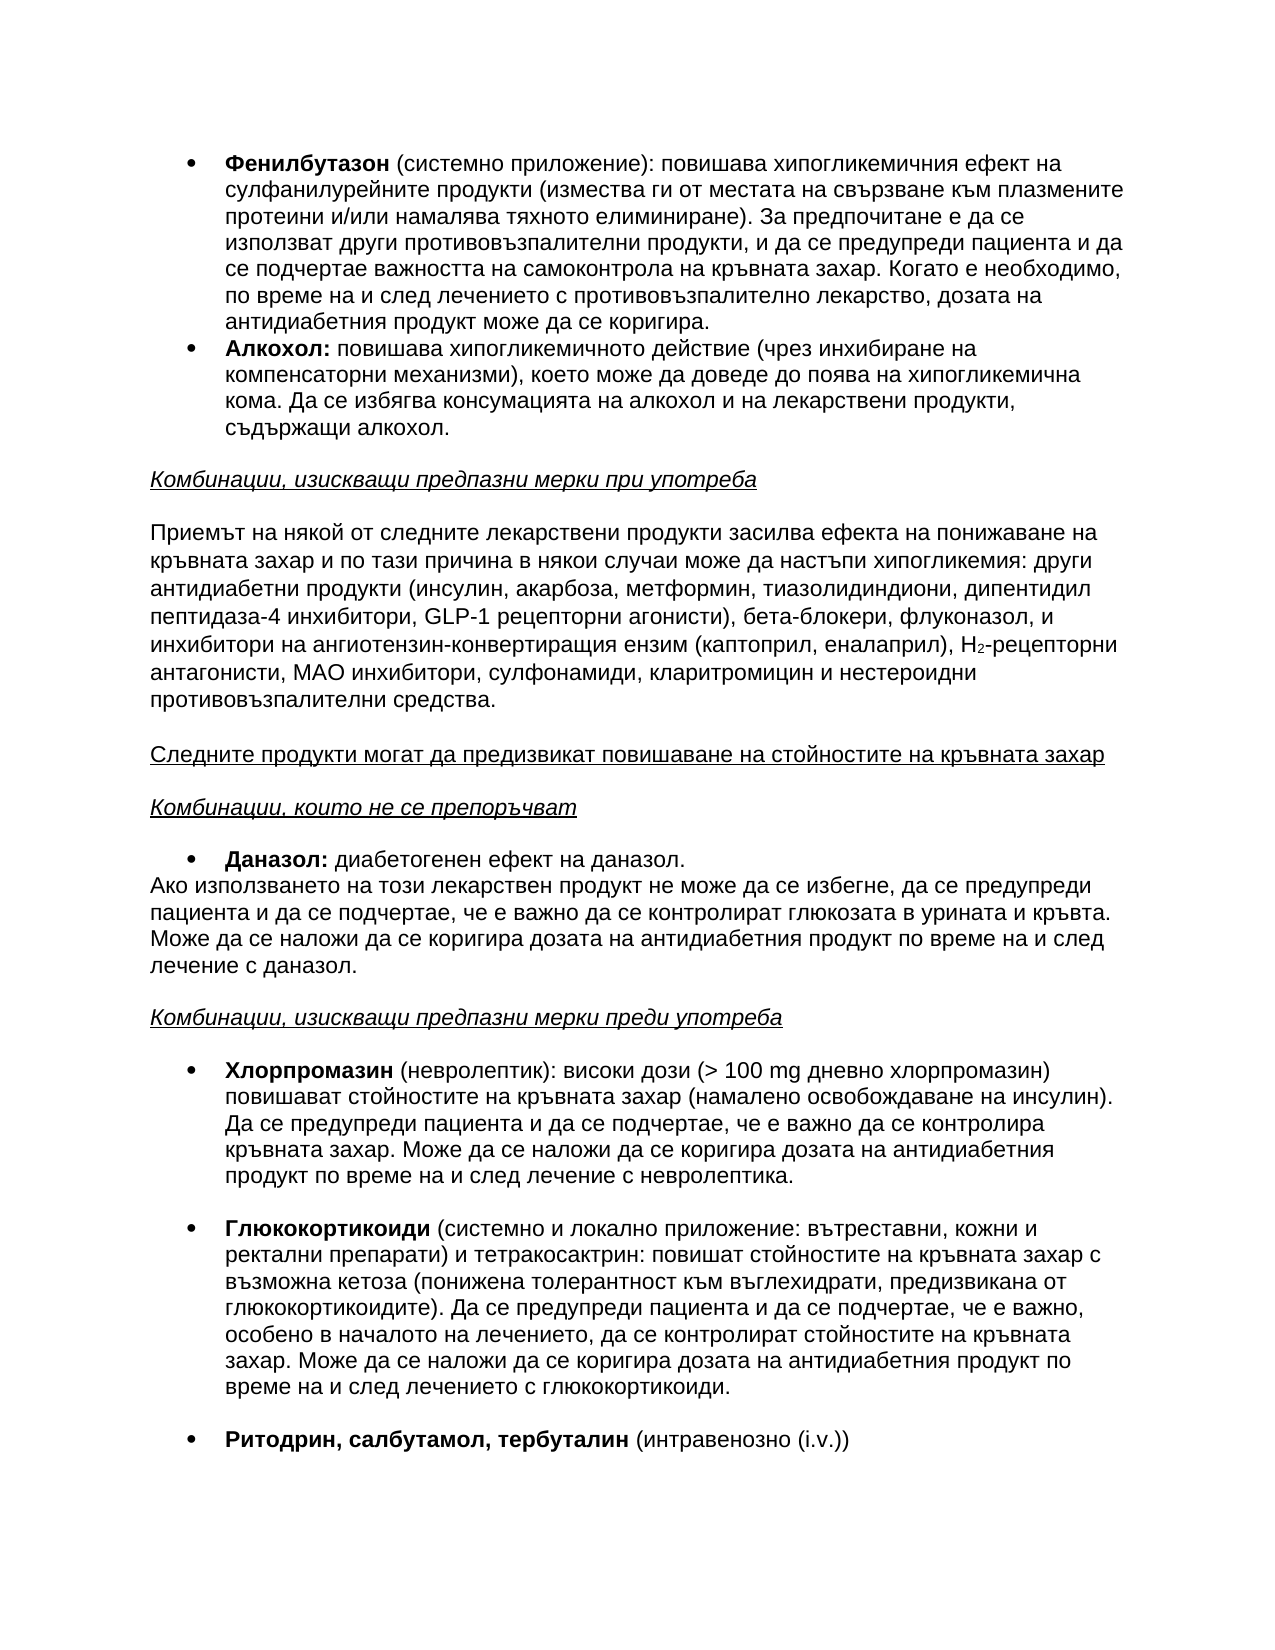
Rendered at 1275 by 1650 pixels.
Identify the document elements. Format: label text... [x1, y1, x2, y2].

list Фенилбутазон (системно приложение): повишава хипогликемичния ефект на сулфанилурейните продукти (измества ги от местата на свързване към плазмените протеини и/или намалява тяхното елиминиране). За предпочитане е да се използват други противовъзпалителни продукти, и да се предупреди пациента и да се подчертае важността на самоконтрола на кръвната захар. Когато е необходимо, по време на и след лечението с противовъзпалително лекарство, дозата на антидиабетния продукт може да се коригира. [187, 150, 1125, 334]
text Приемът на някой от следните лекарствени продукти засилва ефекта на понижаване на кръвната захар и по тази причина в някои случаи може да настъпи xипогликемия: други антидиабетни продукти (инсулин, акарбоза, метформин, тиазолидиндиони, дипентидил пептидаза-4 инхибитори, GLP-1 рецепторни агонисти), бета-блокери, флуконазол, и инхибитори на ангиотензин-конвертиращия ензим (каптоприл, еналаприл), Н2-рецепторни антагонисти, MAO инхибитори, сулфонамиди, кларитромицин и нестероидни противовъзпалителни средства. [150, 519, 1125, 713]
list Хлорпромазин (невролептик): високи дози (> 100 mg дневно хлорпромазин) повишават стойностите на кръвната захар (намалено освобождаване на инсулин). Да се предупреди пациента и да се подчертае, че е важно да се контролира кръвната захар. Може да се наложи да се коригира дозата на антидиабетния продукт по време на и след лечение с невролептика. [187, 1057, 1125, 1189]
text Комбинации, изискващи предпазни мерки преди употреба [150, 1004, 1125, 1031]
list Глюкокортикоиди (системно и локално приложение: вътреставни, кожни и ректални препарати) и тетракосактрин: повишат стойностите на кръвната захар с възможна кетоза (понижена толерантност към въглехидрати, предизвикана от глюкокортикоидите). Да се предупреди пациента и да се подчертае, че е важно, особено в началото на лечението, да се контролират стойностите на кръвната захар. Може да се наложи да се коригира дозата на антидиабетния продукт по време на и след лечението с глюкокортикоиди. [187, 1215, 1125, 1399]
list Алкохол: повишава хипогликемичното действие (чрез инхибиране на компенсаторни механизми), което може да доведе до поява на хипогликемична кома. Да се избягва консумацията на алкохол и на лекарствени продукти, съдържащи алкохол. [187, 334, 1125, 440]
text Ако използването на този лекарствен продукт не може да се избегне, да се предупреди пациента и да се подчертае, че е важно да се контролират глюкозата в урината и кръвта. Може да се наложи да се коригира дозата на антидиабетния продукт по време на и след лечение с даназол. [150, 872, 1125, 978]
list Даназол: диабетогенен ефект на даназол. [187, 846, 1125, 872]
text Комбинации, които не се препоръчват [150, 793, 1125, 820]
list Ритодрин, салбутамол, тербуталин (интравенозно (i.v.)) [187, 1426, 1125, 1452]
text Комбинации, изискващи предпазни мерки при употреба [150, 466, 1125, 493]
text Следните продукти могат да предизвикат повишаване на стойностите на кръвната захар [150, 741, 1125, 767]
